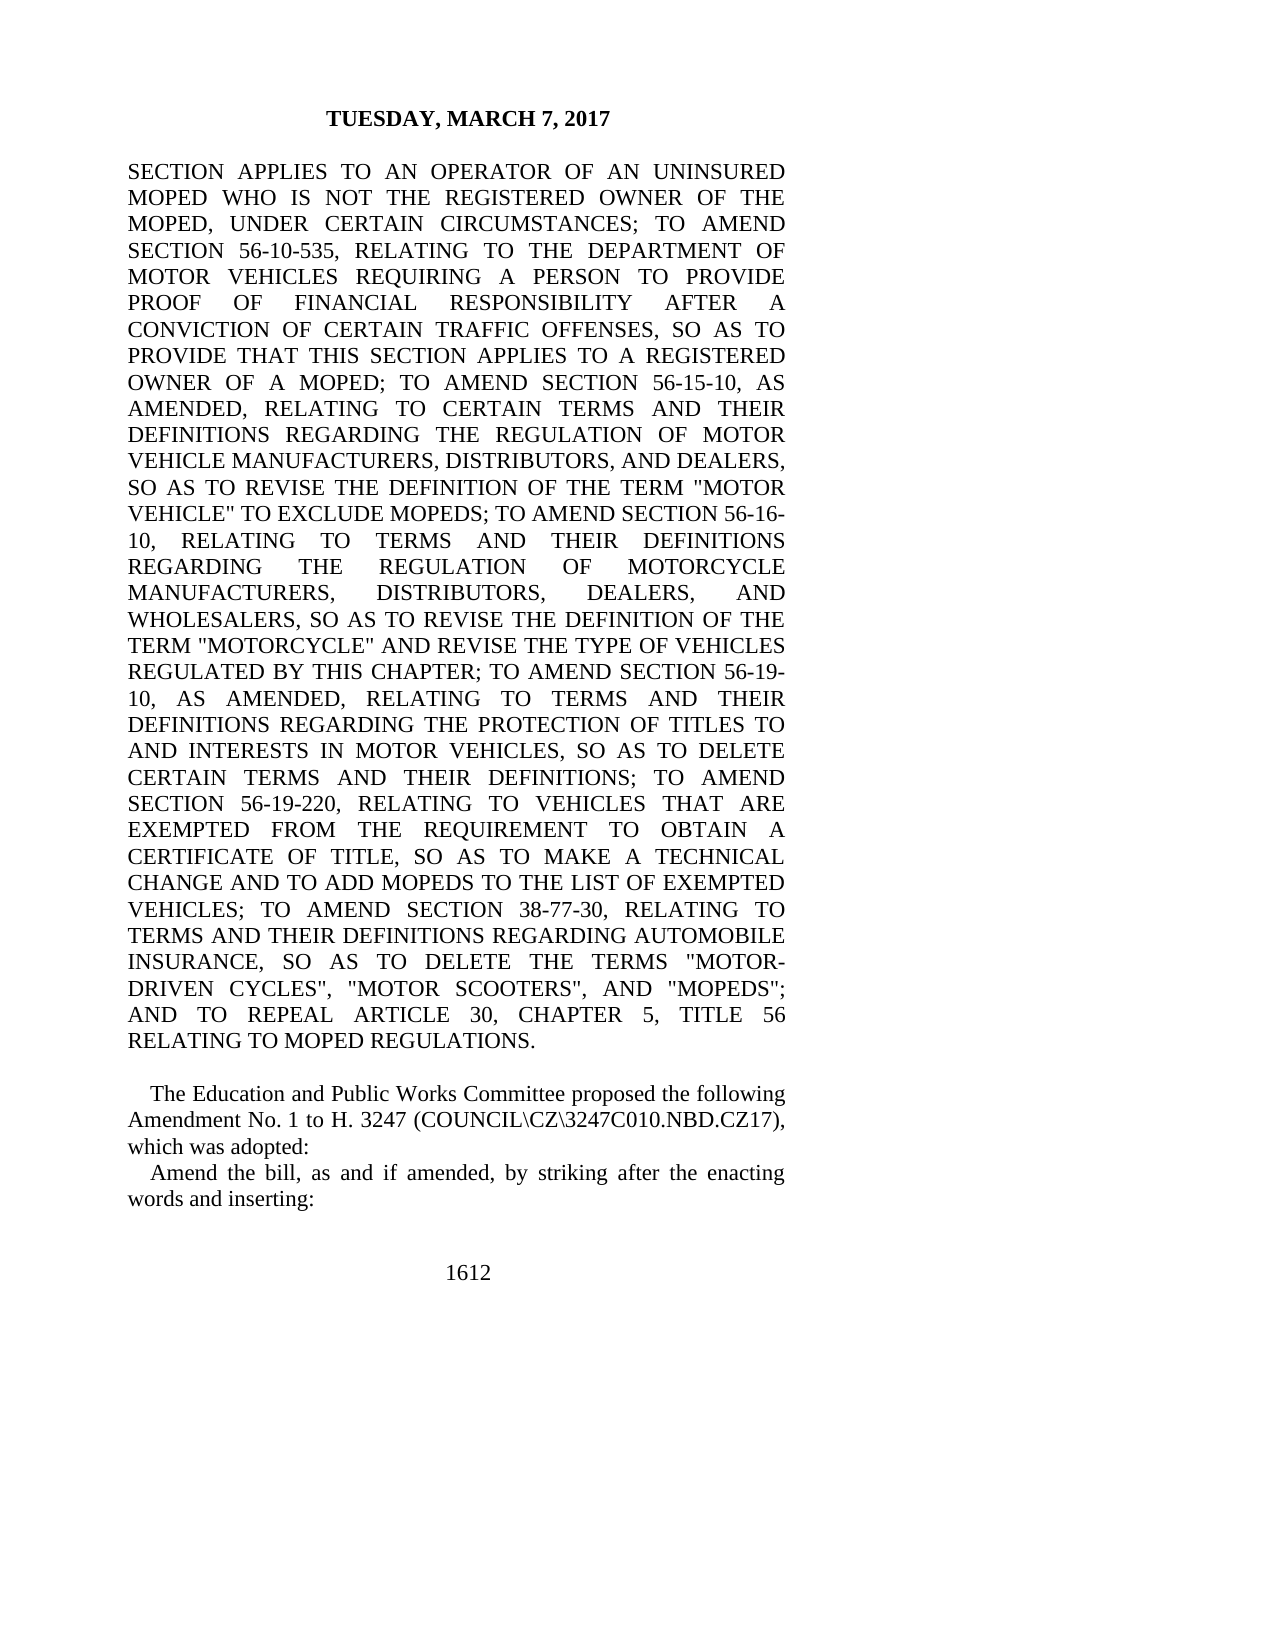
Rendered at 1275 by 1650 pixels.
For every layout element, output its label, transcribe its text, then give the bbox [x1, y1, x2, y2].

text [127, 158, 786, 1054]
text Amend the bill, as and if amended, by striking after the enacting words and inserting: [127, 1159, 786, 1212]
text The Education and Public Works Committee proposed the following Amendment No. 1 to H. 3247 (COUNCIL\CZ\3247C010.NBD.CZ17), which was adopted: [127, 1080, 786, 1159]
